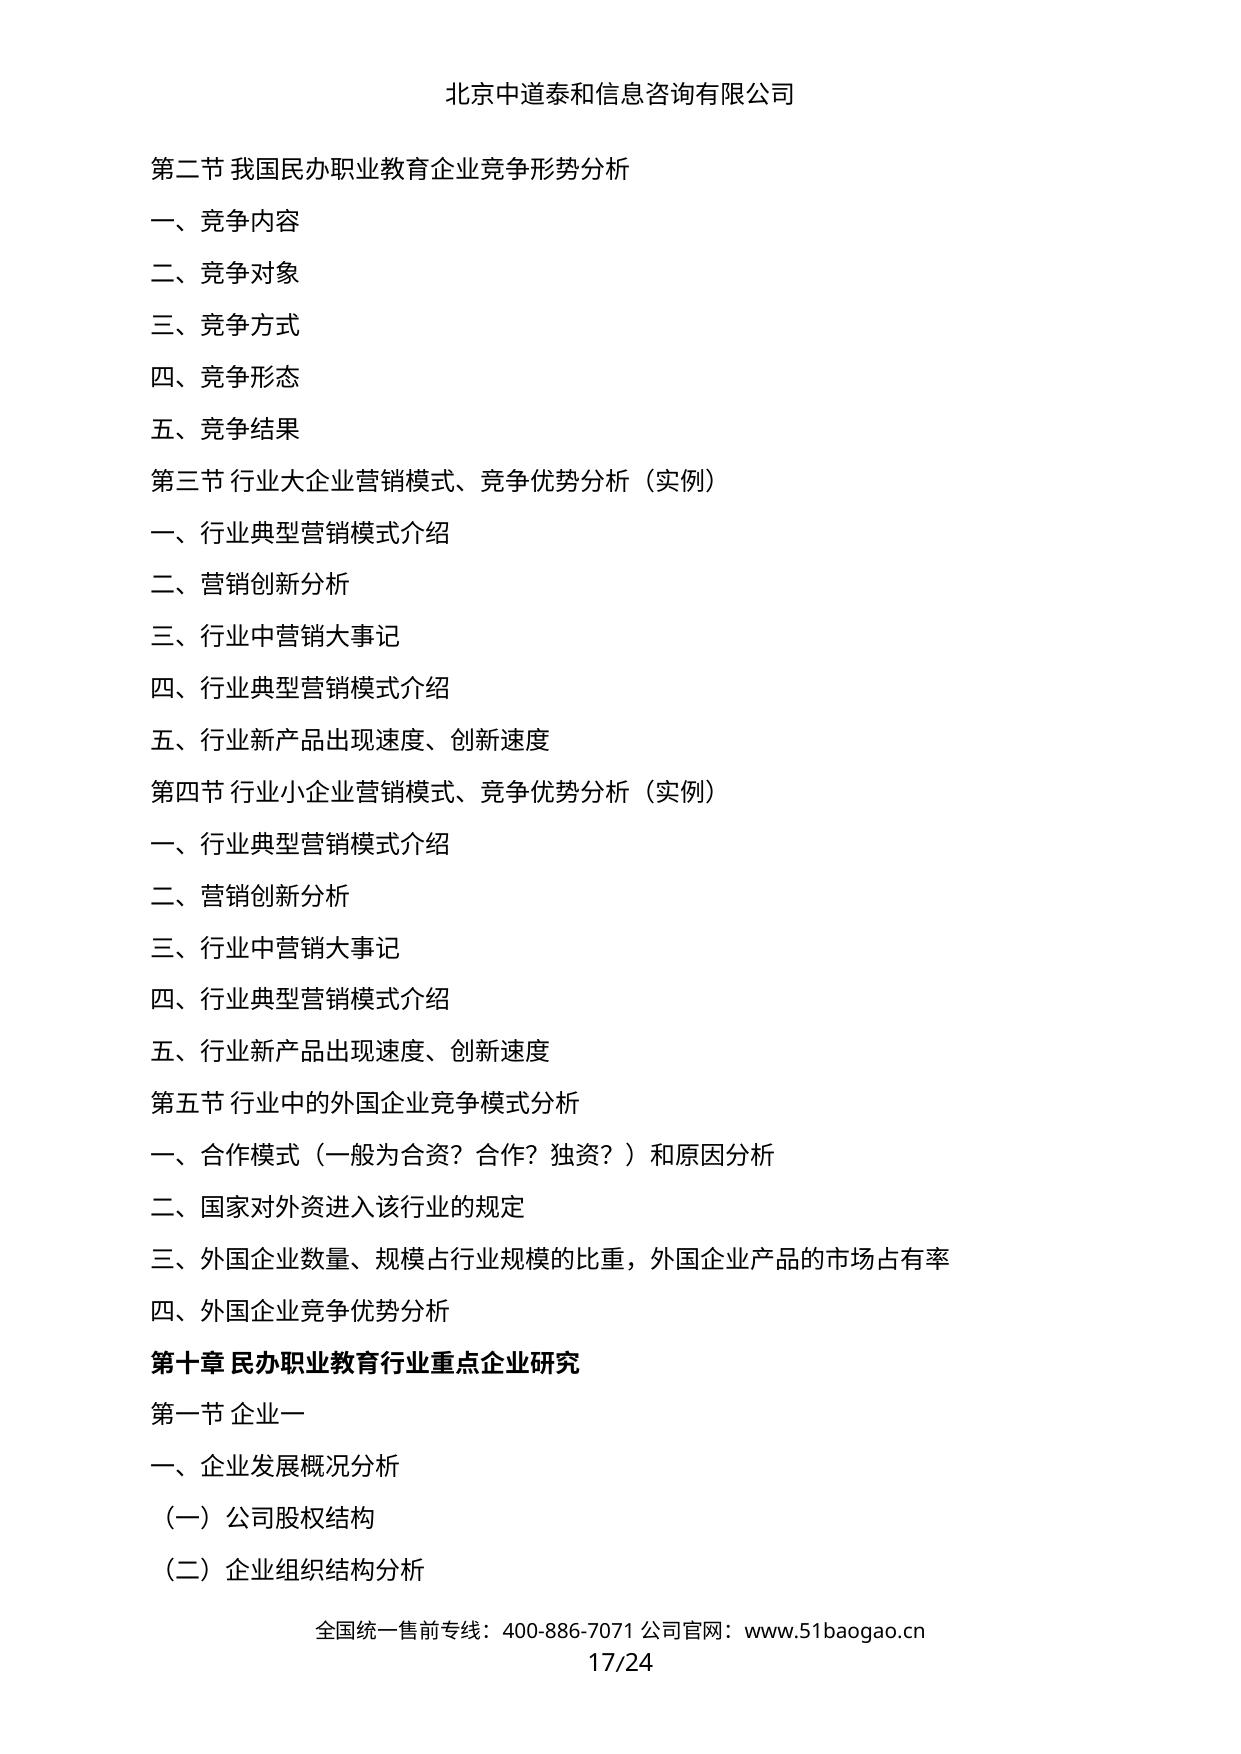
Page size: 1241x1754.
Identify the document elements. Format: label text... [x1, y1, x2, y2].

text 二、营销创新分析 [150, 876, 1090, 912]
text 三、行业中营销大事记 [150, 617, 1090, 653]
text 五、行业新产品出现速度、创新速度 [150, 1032, 1090, 1068]
text 三、行业中营销大事记 [150, 928, 1090, 964]
text 第一节 企业一 [150, 1395, 1090, 1431]
text （二）企业组织结构分析 [150, 1551, 1090, 1587]
text 一、合作模式（一般为合资？合作？独资？）和原因分析 [150, 1136, 1090, 1172]
text 一、竞争内容 [150, 202, 1090, 238]
text （一）公司股权结构 [150, 1499, 1090, 1535]
text 第四节 行业小企业营销模式、竞争优势分析（实例） [150, 772, 1090, 809]
text 四、外国企业竞争优势分析 [150, 1291, 1090, 1327]
text 一、企业发展概况分析 [150, 1447, 1090, 1483]
text 三、外国企业数量、规模占行业规模的比重，外国企业产品的市场占有率 [150, 1239, 1090, 1276]
text 第二节 我国民办职业教育企业竞争形势分析 [150, 150, 1090, 186]
text 第三节 行业大企业营销模式、竞争优势分析（实例） [150, 461, 1090, 497]
text 二、营销创新分析 [150, 565, 1090, 601]
text 三、竞争方式 [150, 306, 1090, 342]
text 二、竞争对象 [150, 254, 1090, 290]
text 四、竞争形态 [150, 357, 1090, 394]
text 二、国家对外资进入该行业的规定 [150, 1187, 1090, 1224]
text 第十章 民办职业教育行业重点企业研究 [150, 1343, 1090, 1379]
text 四、行业典型营销模式介绍 [150, 669, 1090, 705]
text 五、竞争结果 [150, 409, 1090, 446]
text 第五节 行业中的外国企业竞争模式分析 [150, 1084, 1090, 1120]
text 一、行业典型营销模式介绍 [150, 824, 1090, 861]
text 四、行业典型营销模式介绍 [150, 980, 1090, 1016]
text 一、行业典型营销模式介绍 [150, 513, 1090, 549]
text 五、行业新产品出现速度、创新速度 [150, 721, 1090, 757]
